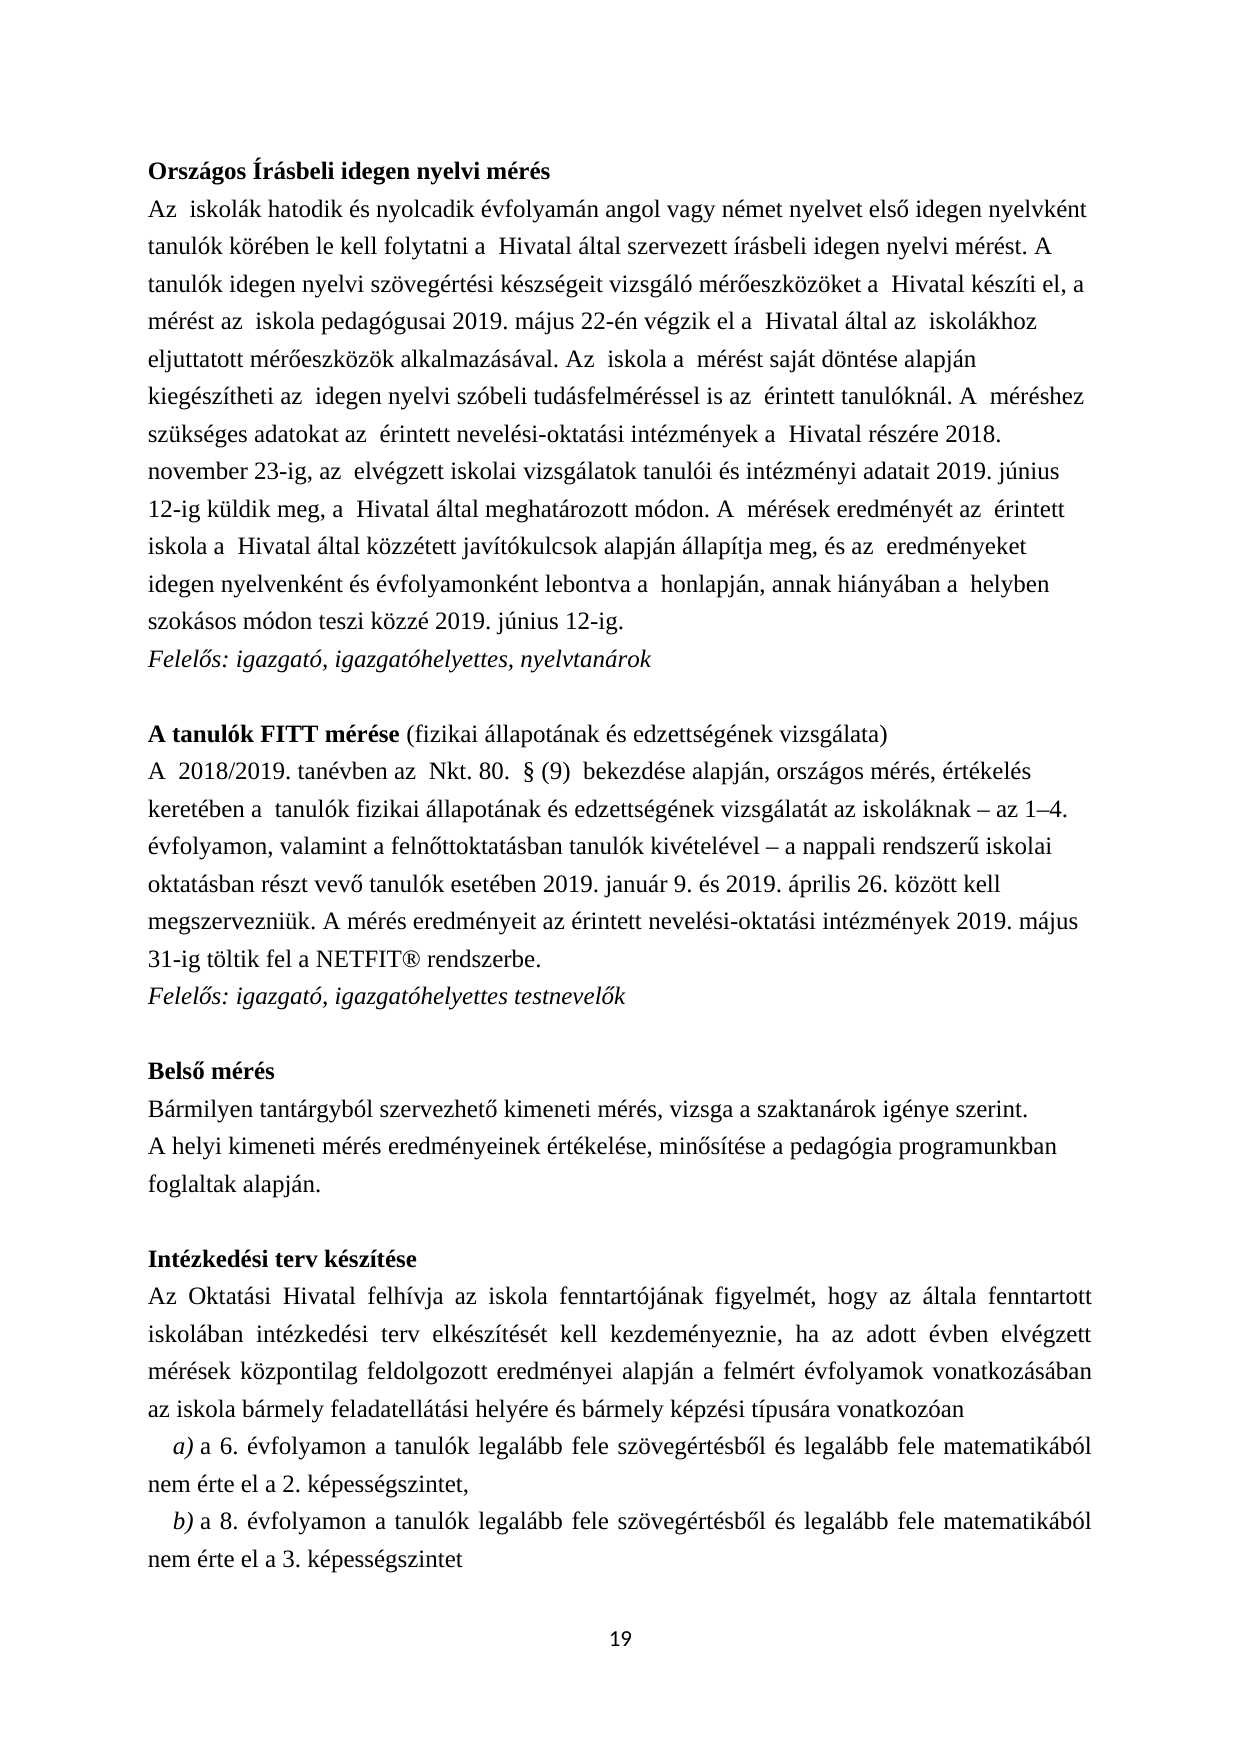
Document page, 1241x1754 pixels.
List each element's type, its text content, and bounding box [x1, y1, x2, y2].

subtitle Belső mérés [148, 1048, 1093, 1085]
text A helyi kimeneti mérés eredményeinek értékelése, minősítése a pedagógia programunkban foglaltak alapján. [148, 1123, 1093, 1198]
text Országos Írásbeli idegen nyelvi mérés [148, 148, 1093, 185]
text Felelős: igazgató, igazgatóhelyettes testnevelők [148, 973, 1093, 1010]
text Bármilyen tantárgyból szervezhető kimeneti mérés, vizsga a szaktanárok igénye szerint. [148, 1085, 1093, 1123]
text A 2018/2019. tanévben az Nkt. 80. § (9) bekezdése alapján, országos mérés, értékelés keretében a tanulók fizikai állapotának és edzettségének vizsgálatát az iskoláknak – az 1–4. évfolyamon, valamint a felnőttoktatásban tanulók kivételével – a nappali rendszerű iskolai oktatásban részt vevő tanulók esetében 2019. január 9. és 2019. április 26. között kell megszervezniük. A mérés eredményeit az érintett nevelési-oktatási intézmények 2019. május 31-ig töltik fel a NETFIT® rendszerbe. [148, 748, 1093, 973]
text a) a 6. évfolyamon a tanulók legalább fele szövegértésből és legalább fele matematikából nem érte el a 2. képességszintet, [148, 1423, 1093, 1498]
text Felelős: igazgató, igazgatóhelyettes, nyelvtanárok [148, 635, 1093, 673]
text Az iskolák hatodik és nyolcadik évfolyamán angol vagy német nyelvet első idegen nyelvként tanulók körében le kell folytatni a Hivatal által szervezett írásbeli idegen nyelvi mérést. A tanulók idegen nyelvi szövegértési készségeit vizsgáló mérőeszközöket a Hivatal készíti el, a mérést az iskola pedagógusai 2019. május 22-én végzik el a Hivatal által az iskolákhoz eljuttatott mérőeszközök alkalmazásával. Az iskola a mérést saját döntése alapján kiegészítheti az idegen nyelvi szóbeli tudásfelméréssel is az érintett tanulóknál. A méréshez szükséges adatokat az érintett nevelési-oktatási intézmények a Hivatal részére 2018. november 23-ig, az elvégzett iskolai vizsgálatok tanulói és intézményi adatait 2019. június 12-ig küldik meg, a Hivatal által meghatározott módon. A mérések eredményét az érintett iskola a Hivatal által közzétett javítókulcsok alapján állapítja meg, és az eredményeket idegen nyelvenként és évfolyamonként lebontva a honlapján, annak hiányában a helyben szokásos módon teszi közzé 2019. június 12-ig. [148, 185, 1093, 635]
text A tanulók FITT mérése (fizikai állapotának és edzettségének vizsgálata) [148, 710, 1093, 748]
text b) a 8. évfolyamon a tanulók legalább fele szövegértésből és legalább fele matematikából nem érte el a 3. képességszintet [148, 1498, 1093, 1573]
subtitle Intézkedési terv készítése [148, 1235, 1093, 1273]
text Az Oktatási Hivatal felhívja az iskola fenntartójának figyelmét, hogy az általa fenntartott iskolában intézkedési terv elkészítését kell kezdeményeznie, ha az adott évben elvégzett mérések központilag feldolgozott eredményei alapján a felmért évfolyamok vonatkozásában az iskola bármely feladatellátási helyére és bármely képzési típusára vonatkozóan [148, 1273, 1093, 1423]
